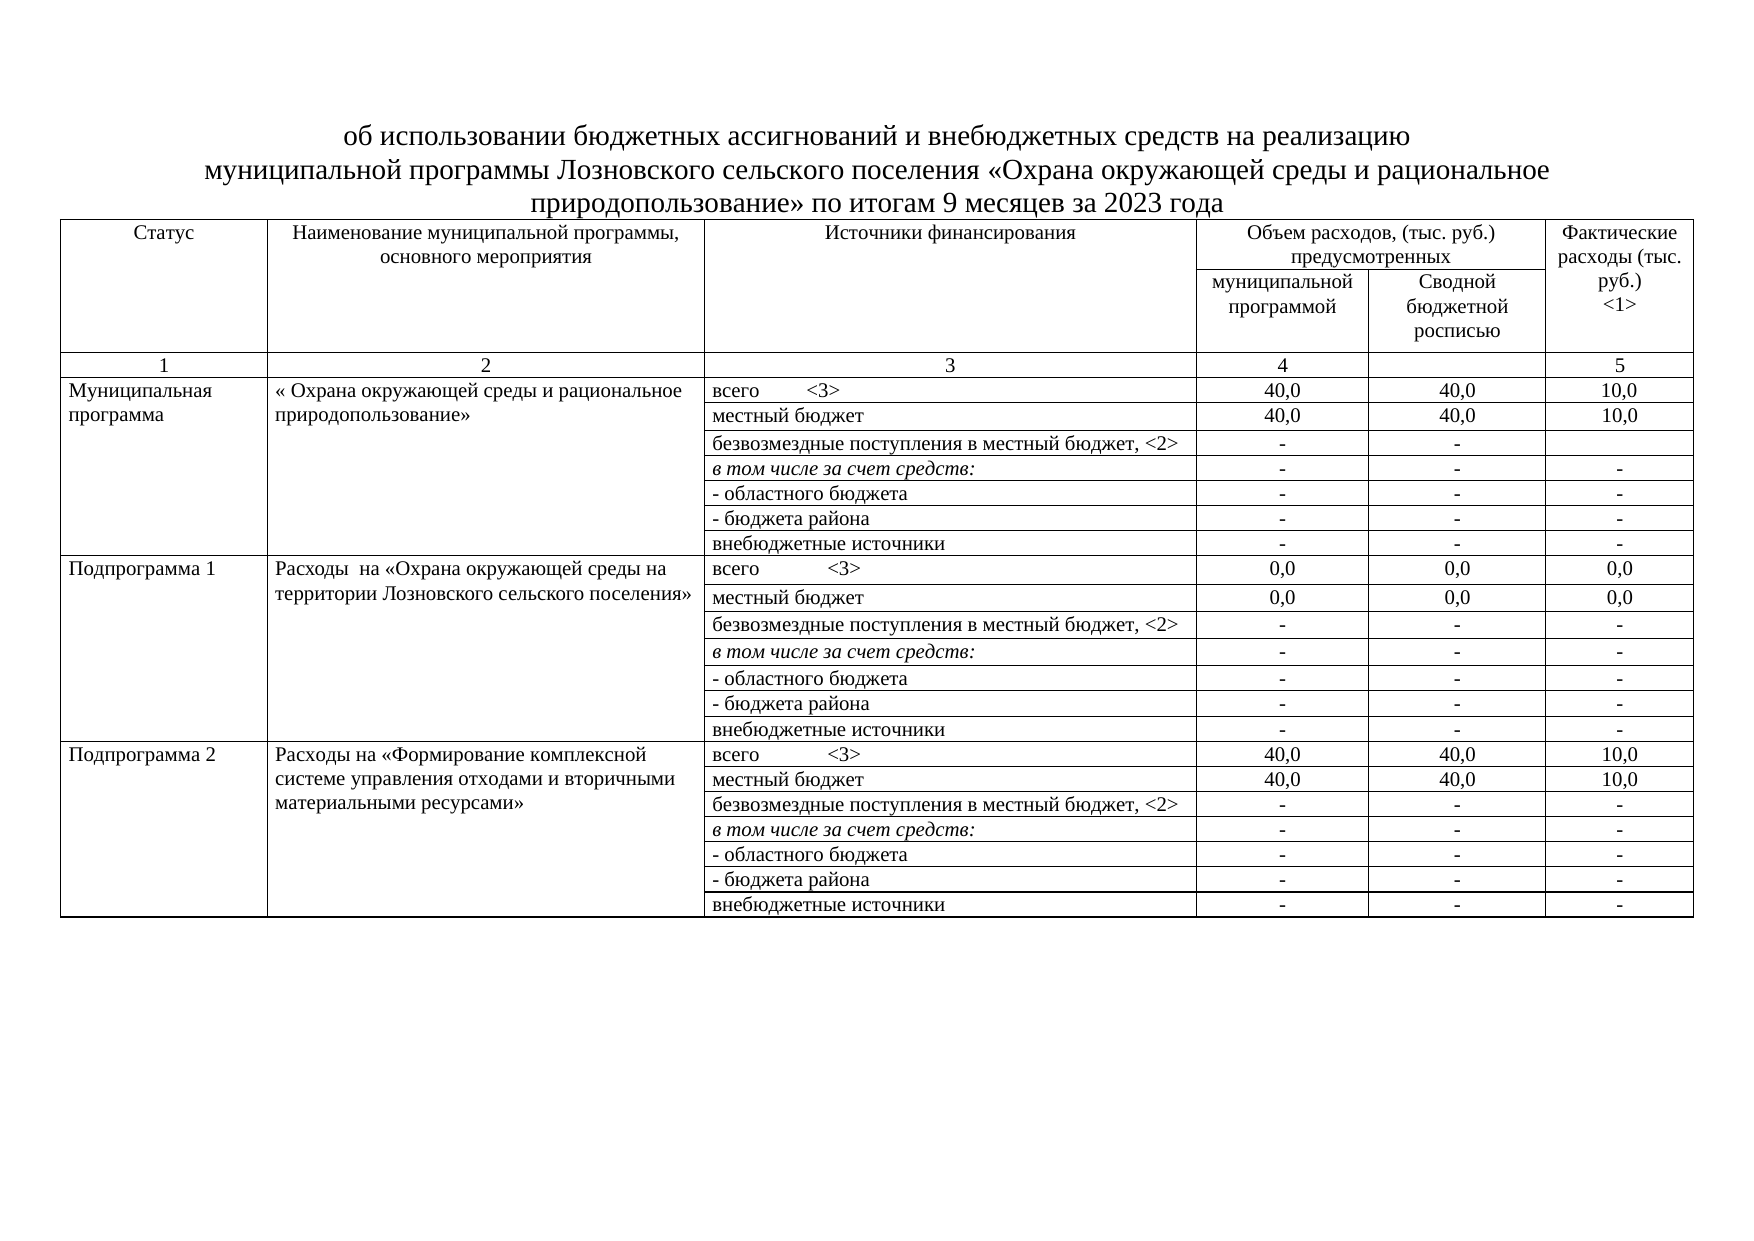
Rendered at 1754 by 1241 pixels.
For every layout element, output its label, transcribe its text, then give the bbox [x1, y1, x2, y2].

table_cell 40,0 [1197, 378, 1368, 402]
table_cell безвозмездные поступления в местный бюджет, <2> [705, 612, 1196, 638]
table_cell - [1197, 612, 1368, 638]
table_cell - [1197, 506, 1368, 530]
table_cell - [1369, 506, 1545, 530]
text муниципальной программы Лозновского сельского поселения «Охрана окружающей среды и рациональное природопользование» по итогам 9 месяцев за 2023 года [89, 152, 1665, 219]
table_cell - областного бюджета [705, 842, 1196, 866]
table_cell местный бюджет [705, 403, 1196, 430]
table_cell Сводной бюджетной росписью [1369, 270, 1545, 352]
text об использовании бюджетных ассигнований и внебюджетных средств на реализацию [89, 118, 1665, 152]
table_cell - [1369, 817, 1545, 841]
table_cell - [1369, 639, 1545, 664]
table_header Объем расходов, (тыс. руб.) предусмотренных [1197, 220, 1545, 268]
table_cell в том числе за счет средств: [705, 456, 1196, 480]
table_cell внебюджетные источники [705, 893, 1196, 916]
table_cell 4 [1197, 353, 1368, 377]
table_header Источники финансирования [705, 220, 1196, 352]
table_cell 0,0 [1197, 585, 1368, 611]
table_cell 1 [61, 353, 267, 377]
table_cell - [1546, 867, 1693, 891]
table_cell - [1546, 481, 1693, 505]
table_cell - [1369, 481, 1545, 505]
table_cell безвозмездные поступления в местный бюджет, <2> [705, 431, 1196, 455]
table_cell - [1197, 481, 1368, 505]
table_cell - [1546, 531, 1693, 555]
table_cell местный бюджет [705, 767, 1196, 791]
table_cell всего <3> [705, 378, 1196, 402]
table_cell - [1546, 893, 1693, 916]
table_cell - областного бюджета [705, 481, 1196, 505]
table_cell Расходы на «Охрана окружающей среды на территории Лозновского сельского поселения» [268, 556, 704, 741]
table_cell - [1197, 666, 1368, 690]
table_cell в том числе за счет средств: [705, 817, 1196, 841]
table_cell местный бюджет [705, 585, 1196, 611]
table_cell - бюджета района [705, 867, 1196, 891]
table_cell 2 [268, 353, 704, 377]
table_cell Расходы на «Формирование комплексной системе управления отходами и вторичными материальными ресурсами» [268, 742, 704, 916]
table_cell - [1197, 717, 1368, 741]
table_cell 0,0 [1546, 556, 1693, 584]
table_cell - [1197, 456, 1368, 480]
table_cell 40,0 [1369, 403, 1545, 430]
table_cell [1369, 353, 1545, 377]
table_cell 0,0 [1546, 585, 1693, 611]
table_cell - [1546, 506, 1693, 530]
table_cell - [1197, 639, 1368, 664]
table_cell - бюджета района [705, 691, 1196, 716]
table_cell муниципальной программой [1197, 270, 1368, 352]
table_cell всего <3> [705, 556, 1196, 584]
table_cell Подпрограмма 2 [61, 742, 267, 916]
table_cell - [1369, 456, 1545, 480]
table_cell - [1197, 431, 1368, 455]
table_cell « Охрана окружающей среды и рациональное природопользование» [268, 378, 704, 555]
table_cell 40,0 [1369, 742, 1545, 766]
table_cell - [1197, 817, 1368, 841]
table_cell - [1546, 691, 1693, 716]
table_cell - [1197, 531, 1368, 555]
table_cell 40,0 [1369, 767, 1545, 791]
table_cell - [1369, 842, 1545, 866]
table_cell 10,0 [1546, 378, 1693, 402]
table_cell Муниципальная программа [61, 378, 267, 555]
table_cell внебюджетные источники [705, 717, 1196, 741]
table_header Фактические расходы (тыс. руб.) <1> [1546, 220, 1693, 352]
table_cell 10,0 [1546, 742, 1693, 766]
table_cell 0,0 [1197, 556, 1368, 584]
table_cell - [1369, 893, 1545, 916]
table_cell - [1369, 612, 1545, 638]
table_cell в том числе за счет средств: [705, 639, 1196, 664]
table_cell внебюджетные источники [705, 531, 1196, 555]
table_cell - [1197, 691, 1368, 716]
table_cell - [1546, 639, 1693, 664]
table_cell - [1369, 691, 1545, 716]
table_cell всего <3> [705, 742, 1196, 766]
table_cell 40,0 [1369, 378, 1545, 402]
table_cell - [1197, 867, 1368, 891]
table_cell 5 [1546, 353, 1693, 377]
table_cell 40,0 [1197, 742, 1368, 766]
table_cell - [1546, 817, 1693, 841]
table_cell 0,0 [1369, 556, 1545, 584]
table_cell 3 [705, 353, 1196, 377]
table_cell - [1369, 431, 1545, 455]
table_cell [1546, 431, 1693, 455]
table_header Наименование муниципальной программы, основного мероприятия [268, 220, 704, 352]
table_cell 40,0 [1197, 767, 1368, 791]
table_cell 40,0 [1197, 403, 1368, 430]
table_cell Подпрограмма 1 [61, 556, 267, 741]
table_cell - [1546, 612, 1693, 638]
table_cell - [1197, 842, 1368, 866]
table_cell - областного бюджета [705, 666, 1196, 690]
table_cell - [1546, 842, 1693, 866]
table_cell - [1369, 531, 1545, 555]
table_cell - [1546, 717, 1693, 741]
table_cell 10,0 [1546, 767, 1693, 791]
table_cell - [1546, 792, 1693, 816]
table_header Статус [61, 220, 267, 352]
table_cell - [1369, 792, 1545, 816]
table_cell - [1369, 867, 1545, 891]
table_cell - [1369, 666, 1545, 690]
table_cell - [1546, 666, 1693, 690]
table_cell - [1369, 717, 1545, 741]
table_cell 0,0 [1369, 585, 1545, 611]
table_cell безвозмездные поступления в местный бюджет, <2> [705, 792, 1196, 816]
table_cell - [1197, 792, 1368, 816]
table_cell 10,0 [1546, 403, 1693, 430]
table_cell - [1197, 893, 1368, 916]
table_cell - [1546, 456, 1693, 480]
table_cell - бюджета района [705, 506, 1196, 530]
